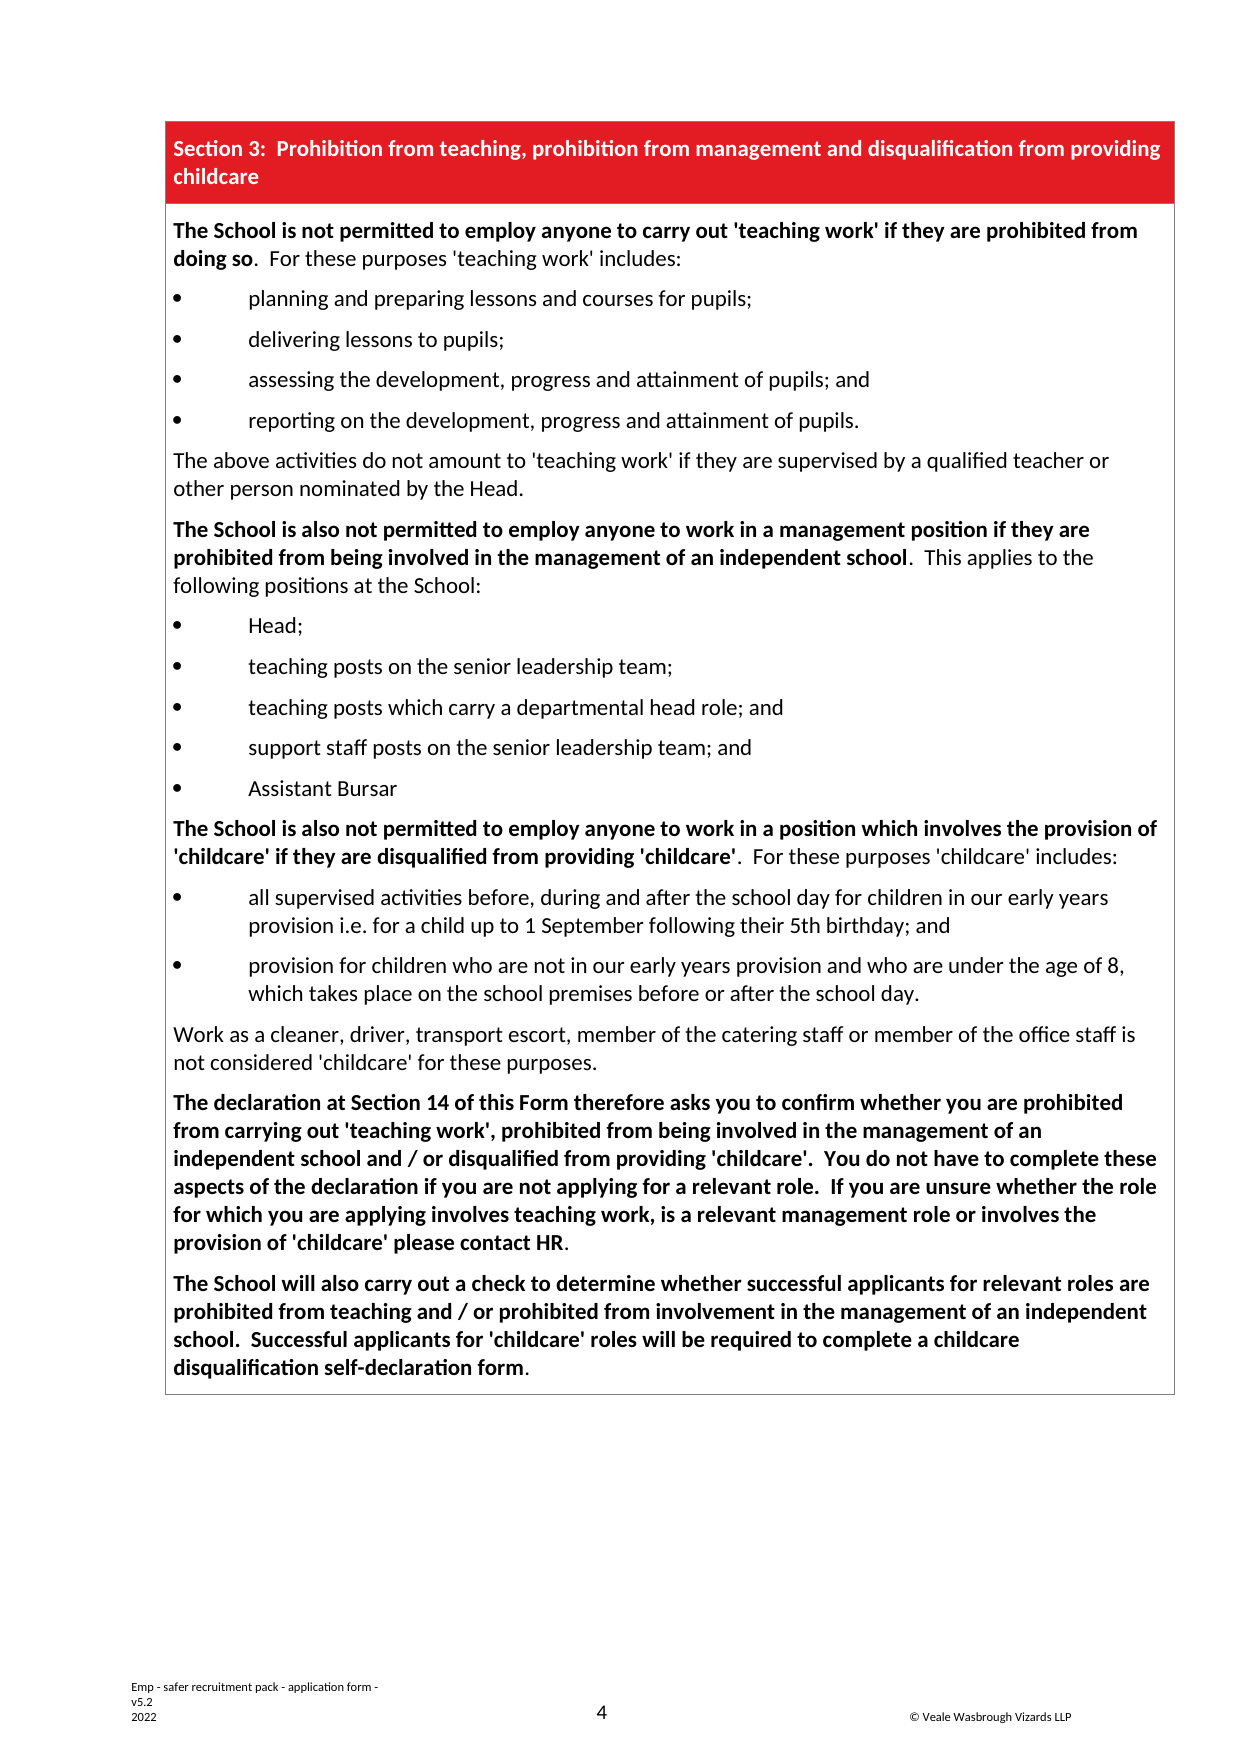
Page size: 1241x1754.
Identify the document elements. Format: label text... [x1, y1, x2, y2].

table_cell The School is not permitted to employ anyone to carry out 'teaching work' if they are prohibited from doing so. For these purposes 'teaching work' includes: planning and preparing lessons and courses for pupils; delivering lessons to pupils; assessing the development, progress and attainment of pupils; and reporting on the development, progress and attainment of pupils. The above activities do not amount to 'teaching work' if they are supervised by a qualified teacher or other person nominated by the Head. The School is also not permitted to employ anyone to work in a management position if they are prohibited from being involved in the management of an independent school. This applies to the following positions at the School: Head; teaching posts on the senior leadership team; teaching posts which carry a departmental head role; and support staff posts on the senior leadership team; and Assistant Bursar The School is also not permitted to employ anyone to work in a position which involves the provision of 'childcare' if they are disqualified from providing 'childcare'. For these purposes 'childcare' includes: all supervised activities before, during and after the school day for children in our early years provision i.e. for a child up to 1 September following their 5th birthday; and provision for children who are not in our early years provision and who are under the age of 8, which takes place on the school premises before or after the school day. Work as a cleaner, driver, transport escort, member of the catering staff or member of the office staff is not considered 'childcare' for these purposes. The declaration at Section 14 of this Form therefore asks you to confirm whether you are prohibited from carrying out 'teaching work', prohibited from being involved in the management of an independent school and / or disqualified from providing 'childcare'. You do not have to complete these aspects of the declaration if you are not applying for a relevant role. If you are unsure whether the role for which you are applying involves teaching work, is a relevant management role or involves the provision of 'childcare' please contact HR. The School will also carry out a check to determine whether successful applicants for relevant roles are prohibited from teaching and / or prohibited from involvement in the management of an independent school. Successful applicants for 'childcare' roles will be required to complete a childcare disqualification self-declaration form. [166, 204, 1174, 1393]
table_header Section 3: Prohibition from teaching, prohibition from management and disqualification from providing childcare [166, 122, 1174, 203]
